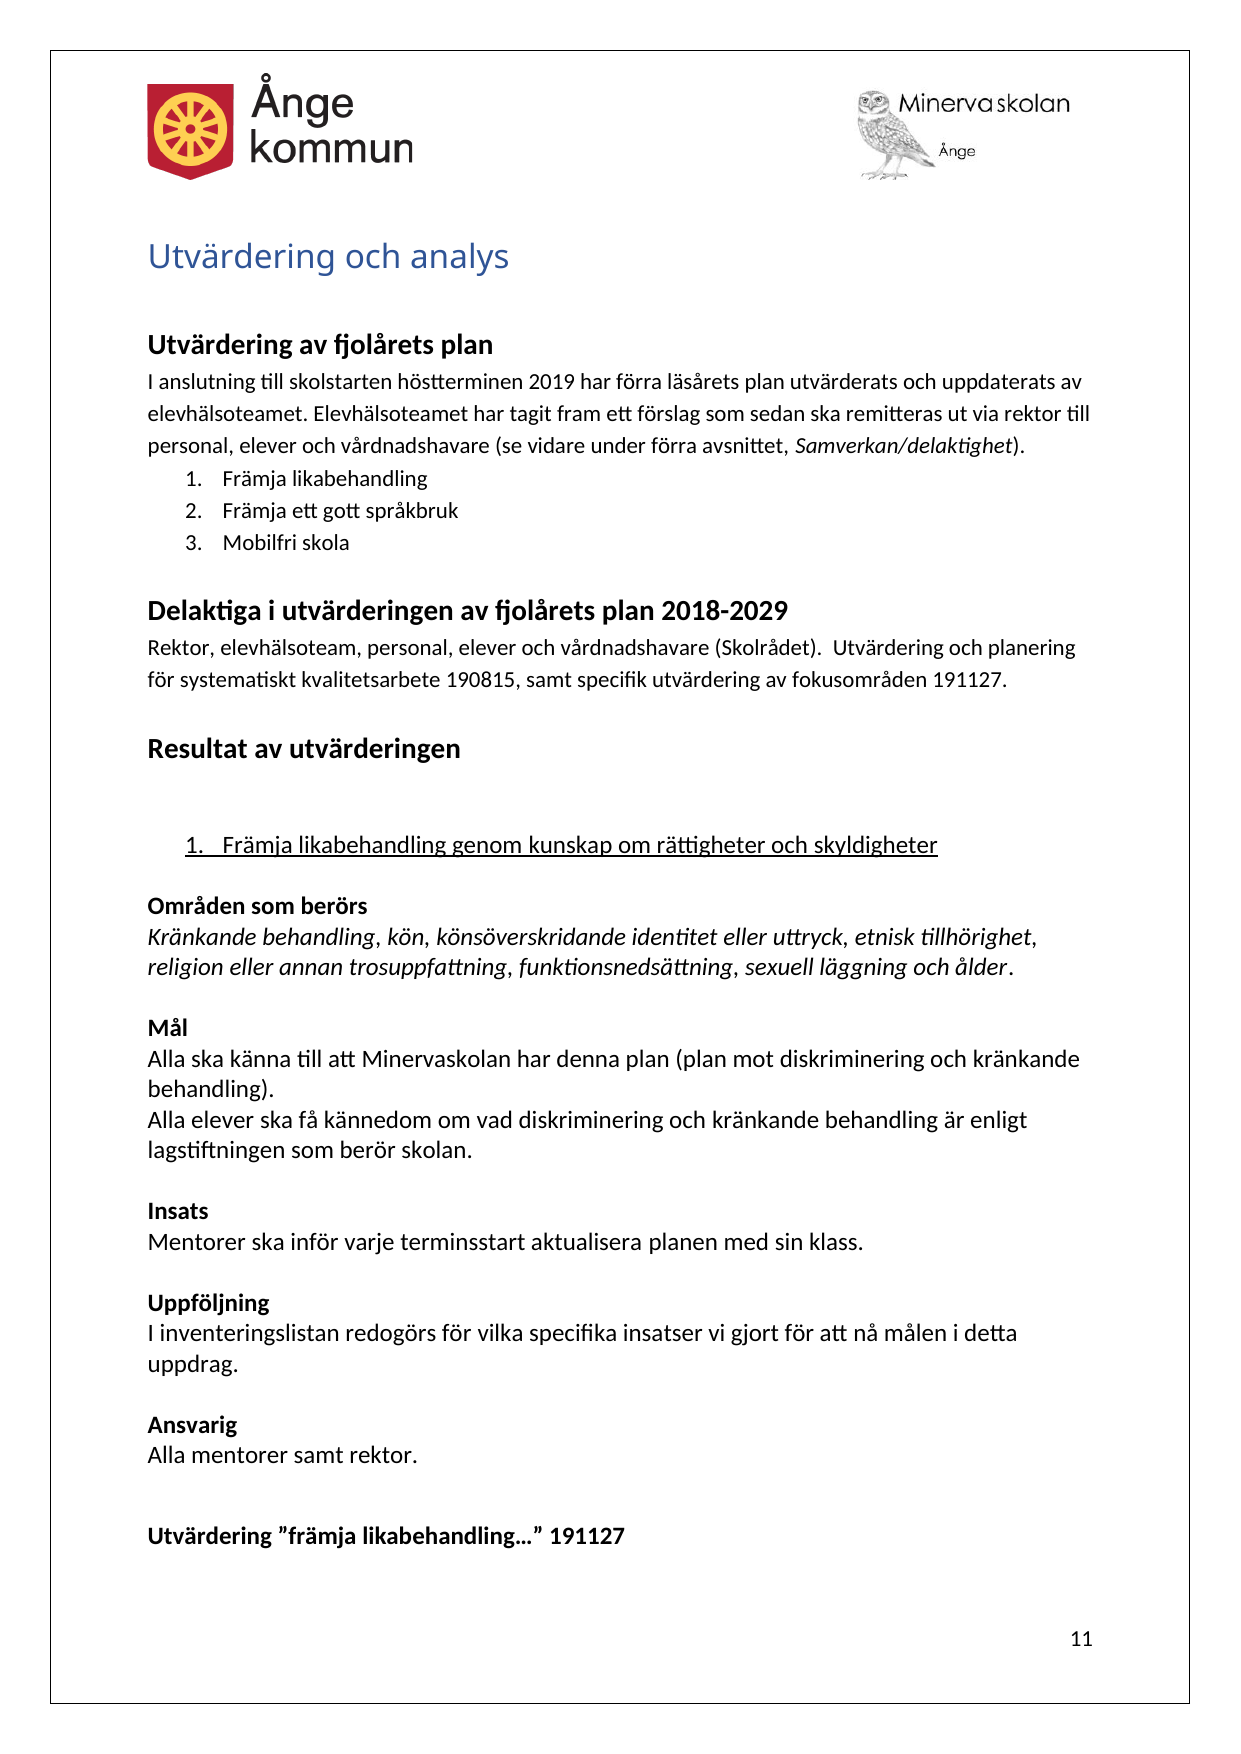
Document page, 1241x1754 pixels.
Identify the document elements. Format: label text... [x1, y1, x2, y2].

text Utvärdering ”främja likabehandling…” 191127 [147, 1520, 1093, 1550]
text Alla ska känna till att Minervaskolan har denna plan (plan mot diskriminering och kränkande behandling). [147, 1043, 1093, 1104]
list Främja likabehandling [185, 464, 1093, 492]
text Alla elever ska få kännedom om vad diskriminering och kränkande behandling är enligt lagstiftningen som berör skolan. [147, 1104, 1093, 1165]
text Utvärdering av fjolårets plan [147, 326, 1093, 362]
list Främja ett gott språkbruk [185, 496, 1093, 524]
text Ansvarig [147, 1409, 1093, 1440]
text I anslutning till skolstarten höstterminen 2019 har förra läsårets plan utvärderats och uppdaterats av elevhälsoteamet. Elevhälsoteamet har tagit fram ett förslag som sedan ska remitteras ut via rektor till personal, elever och vårdnadshavare (se vidare under förra avsnittet, Samverkan/delaktighet). [147, 367, 1093, 459]
subtitle Utvärdering och analys [147, 233, 1093, 278]
text Uppföljning [147, 1287, 1093, 1318]
text Kränkande behandling, kön, könsöverskridande identitet eller uttryck, etnisk tillhörighet, religion eller annan trosuppfattning, funktionsnedsättning, sexuell läggning och ålder. [147, 921, 1093, 982]
text Resultat av utvärderingen [147, 730, 1093, 766]
text Mentorer ska inför varje terminsstart aktualisera planen med sin klass. [147, 1226, 1093, 1257]
picture [822, 87, 1093, 180]
list Främja likabehandling genom kunskap om rättigheter och skyldigheter [185, 829, 1093, 860]
text Insats [147, 1196, 1093, 1226]
text I inventeringslistan redogörs för vilka specifika insatser vi gjort för att nå målen i detta uppdrag. [147, 1318, 1093, 1379]
text Rektor, elevhälsoteam, personal, elever och vårdnadshavare (Skolrådet). Utvärdering och planering för systematiskt kvalitetsarbete 190815, samt specifik utvärdering av fokusområden 191127. [147, 633, 1093, 693]
picture [147, 73, 413, 180]
text Delaktiga i utvärderingen av fjolårets plan 2018-2029 [147, 592, 1093, 628]
text Områden som berörs [147, 890, 1093, 921]
text Alla mentorer samt rektor. [147, 1440, 1093, 1470]
text Mål [147, 1012, 1093, 1043]
list Mobilfri skola [185, 528, 1093, 556]
